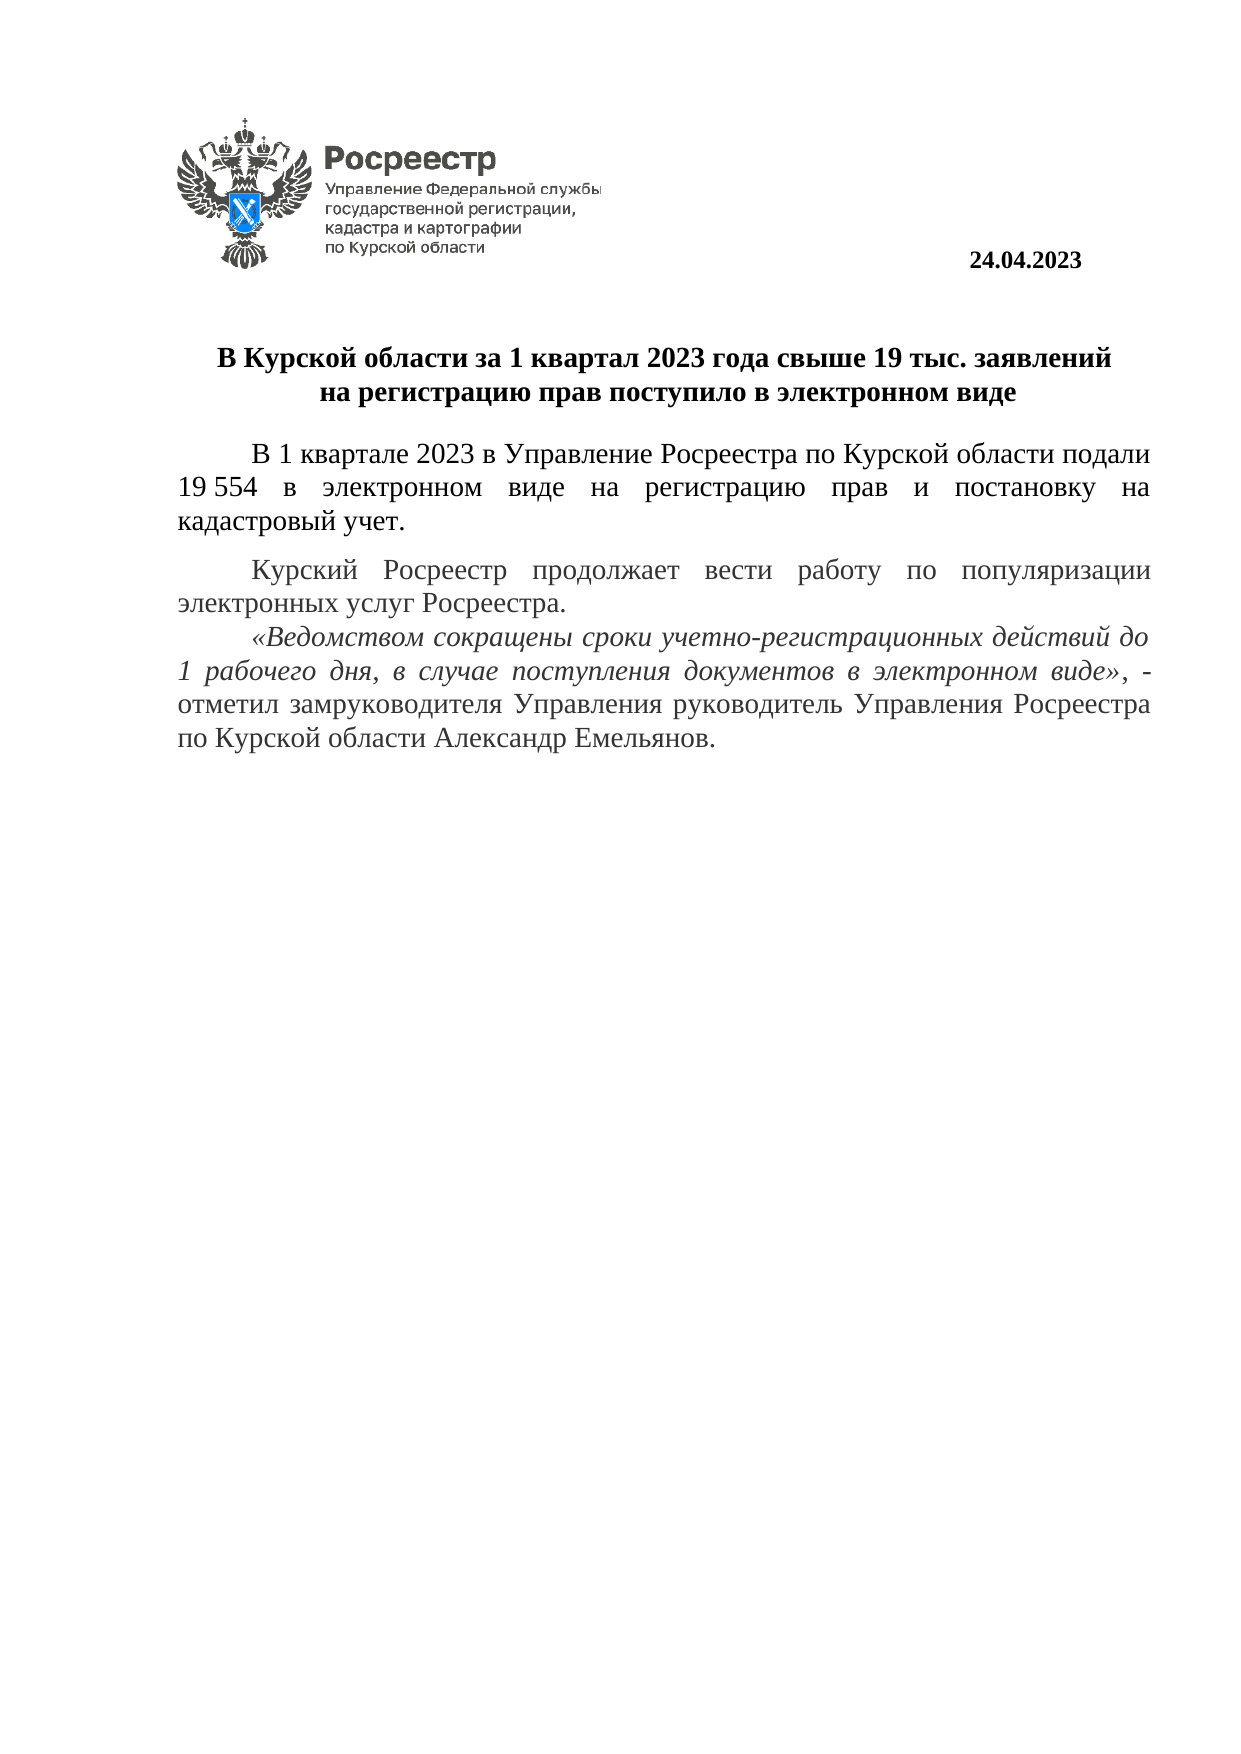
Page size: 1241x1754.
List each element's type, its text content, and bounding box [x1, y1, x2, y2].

text В 1 квартале 2023 в Управление Росреестра по Курской области подали 19 554 в электронном виде на регистрацию прав и постановку на кадастровый учет. [177, 436, 1152, 536]
text «Ведомством сокращены сроки учетно-регистрационных действий до 1 рабочего дня, в случае поступления документов в электронном виде», - отметил замруководителя Управления руководитель Управления Росреестра по Курской области Александр Емельянов. [177, 619, 1152, 753]
text на регистрацию прав поступило в электронном виде [177, 374, 1152, 408]
text В Курской области за 1 квартал 2023 года свыше 19 тыс. заявлений [177, 341, 1152, 374]
picture [177, 118, 601, 269]
text Курский Росреестр продолжает вести работу по популяризации электронных услуг Росреестра. [177, 552, 1152, 619]
